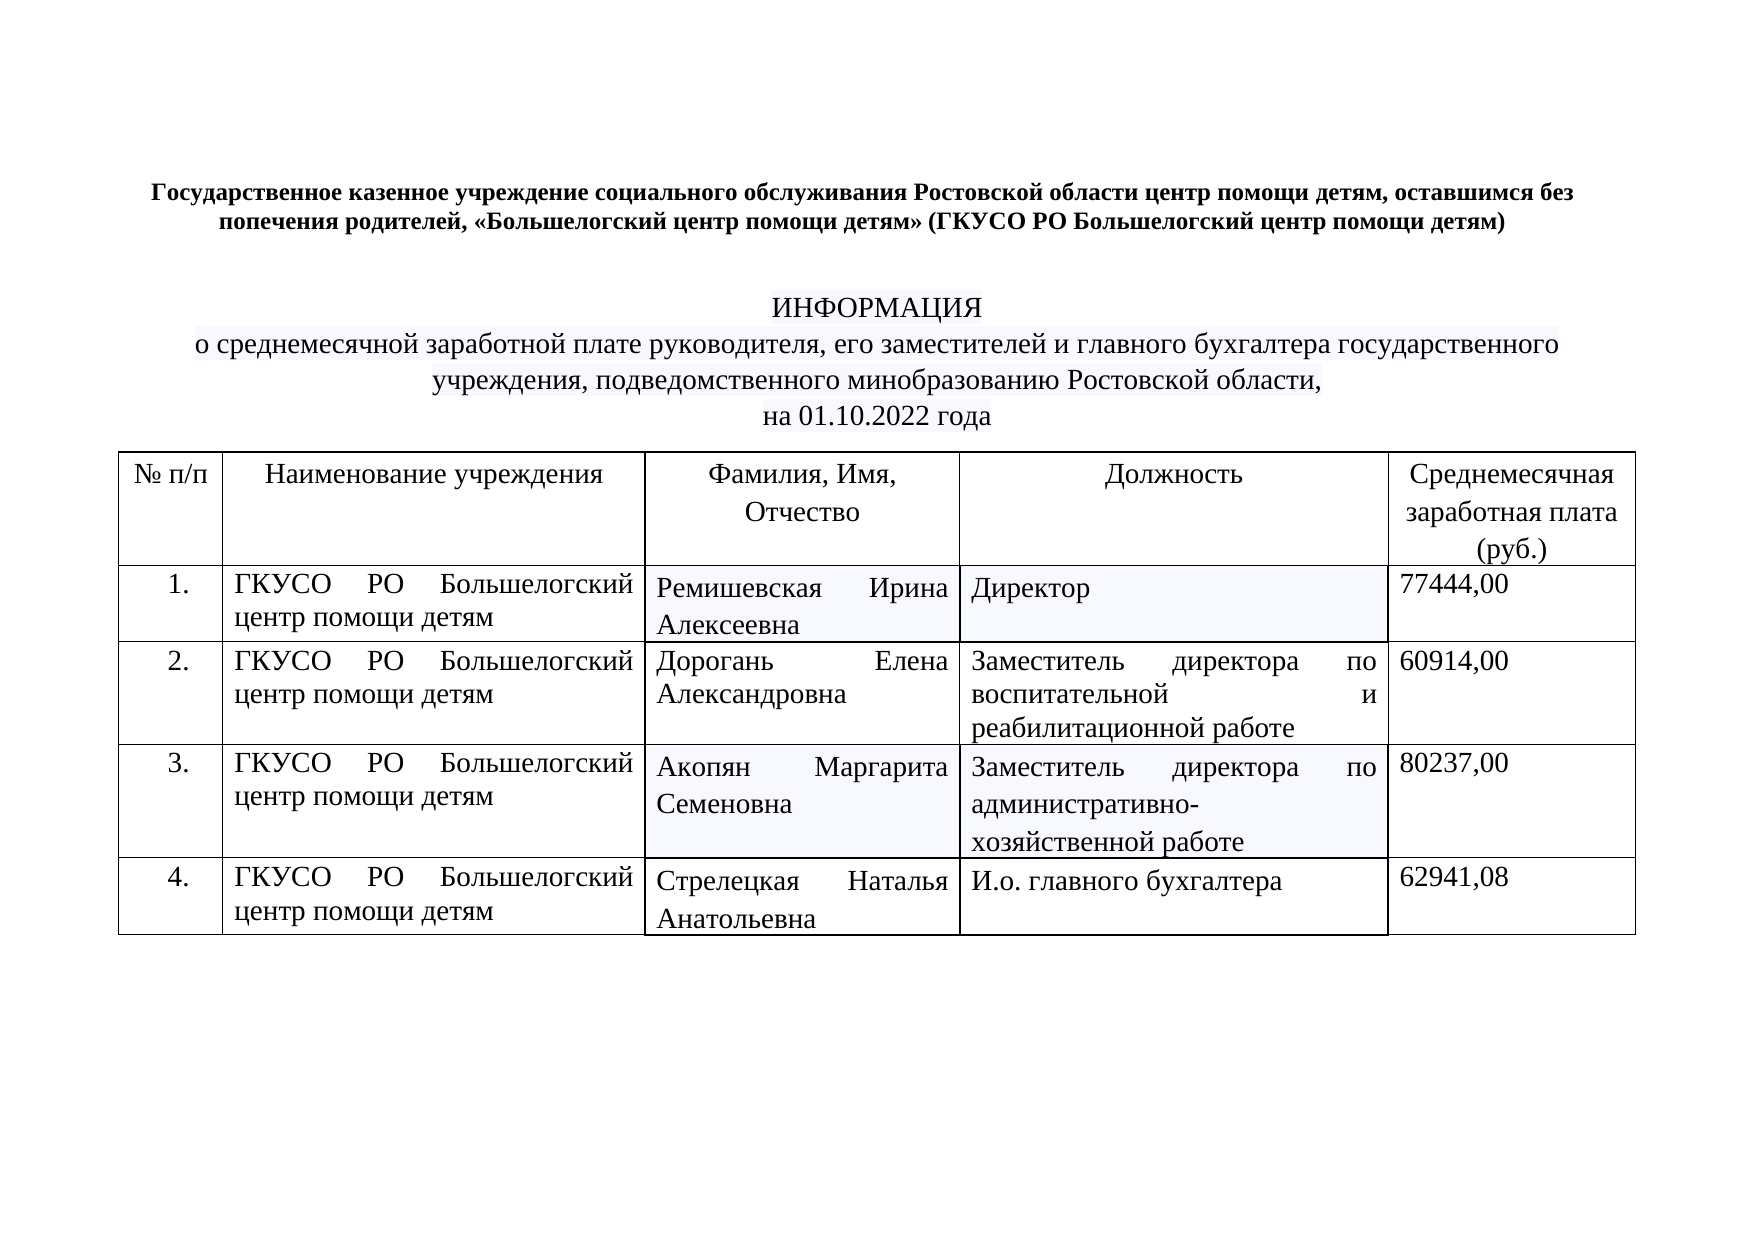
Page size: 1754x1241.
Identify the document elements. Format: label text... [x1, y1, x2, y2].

table_cell [119, 642, 222, 744]
table_cell 62941,08 [1389, 858, 1635, 934]
table_cell Стрелецкая Наталья Анатольевна [646, 859, 959, 934]
table_cell 60914,00 [1389, 642, 1635, 744]
table_cell [119, 566, 222, 641]
table_cell [119, 745, 222, 857]
table_header № п/п [119, 453, 222, 565]
text Государственное казенное учреждение социального обслуживания Ростовской области центр помощи детям, оставшимся без попечения родителей, «Большелогский центр помощи детям» (ГКУСО РО Большелогский центр помощи детям) [88, 177, 1636, 235]
table_cell ГКУСО РО Большелогский центр помощи детям [223, 642, 644, 744]
table_cell Заместитель директора по воспитательной и реабилитационной работе [960, 643, 1388, 744]
table_cell Заместитель директора по административно-хозяйственной работе [961, 745, 1387, 857]
table_cell Дорогань Елена Александровна [646, 643, 959, 744]
table_header Среднемесячная заработная плата (руб.) [1389, 453, 1635, 565]
table_cell Акопян Маргарита Семеновна [646, 745, 959, 857]
text ИНФОРМАЦИЯ о среднемесячной заработной плате руководителя, его заместителей и главного бухгалтера государственного учреждения, подведомственного минобразованию Ростовской области, на 01.10.2022 года [118, 290, 1636, 432]
table_header Наименование учреждения [223, 453, 644, 565]
table_cell ГКУСО РО Большелогский центр помощи детям [223, 745, 644, 857]
table_cell Ремишевская Ирина Алексеевна [646, 566, 959, 641]
table_cell Директор [961, 566, 1387, 641]
table_cell [119, 858, 222, 934]
table_cell И.о. главного бухгалтера [961, 859, 1387, 934]
table_header Фамилия, Имя, Отчество [646, 453, 959, 565]
table_cell ГКУСО РО Большелогский центр помощи детям [223, 858, 644, 934]
table_cell ГКУСО РО Большелогский центр помощи детям [223, 566, 644, 641]
table_cell 80237,00 [1389, 745, 1635, 857]
table_header Должность [960, 453, 1388, 565]
table_cell 77444,00 [1389, 566, 1635, 641]
